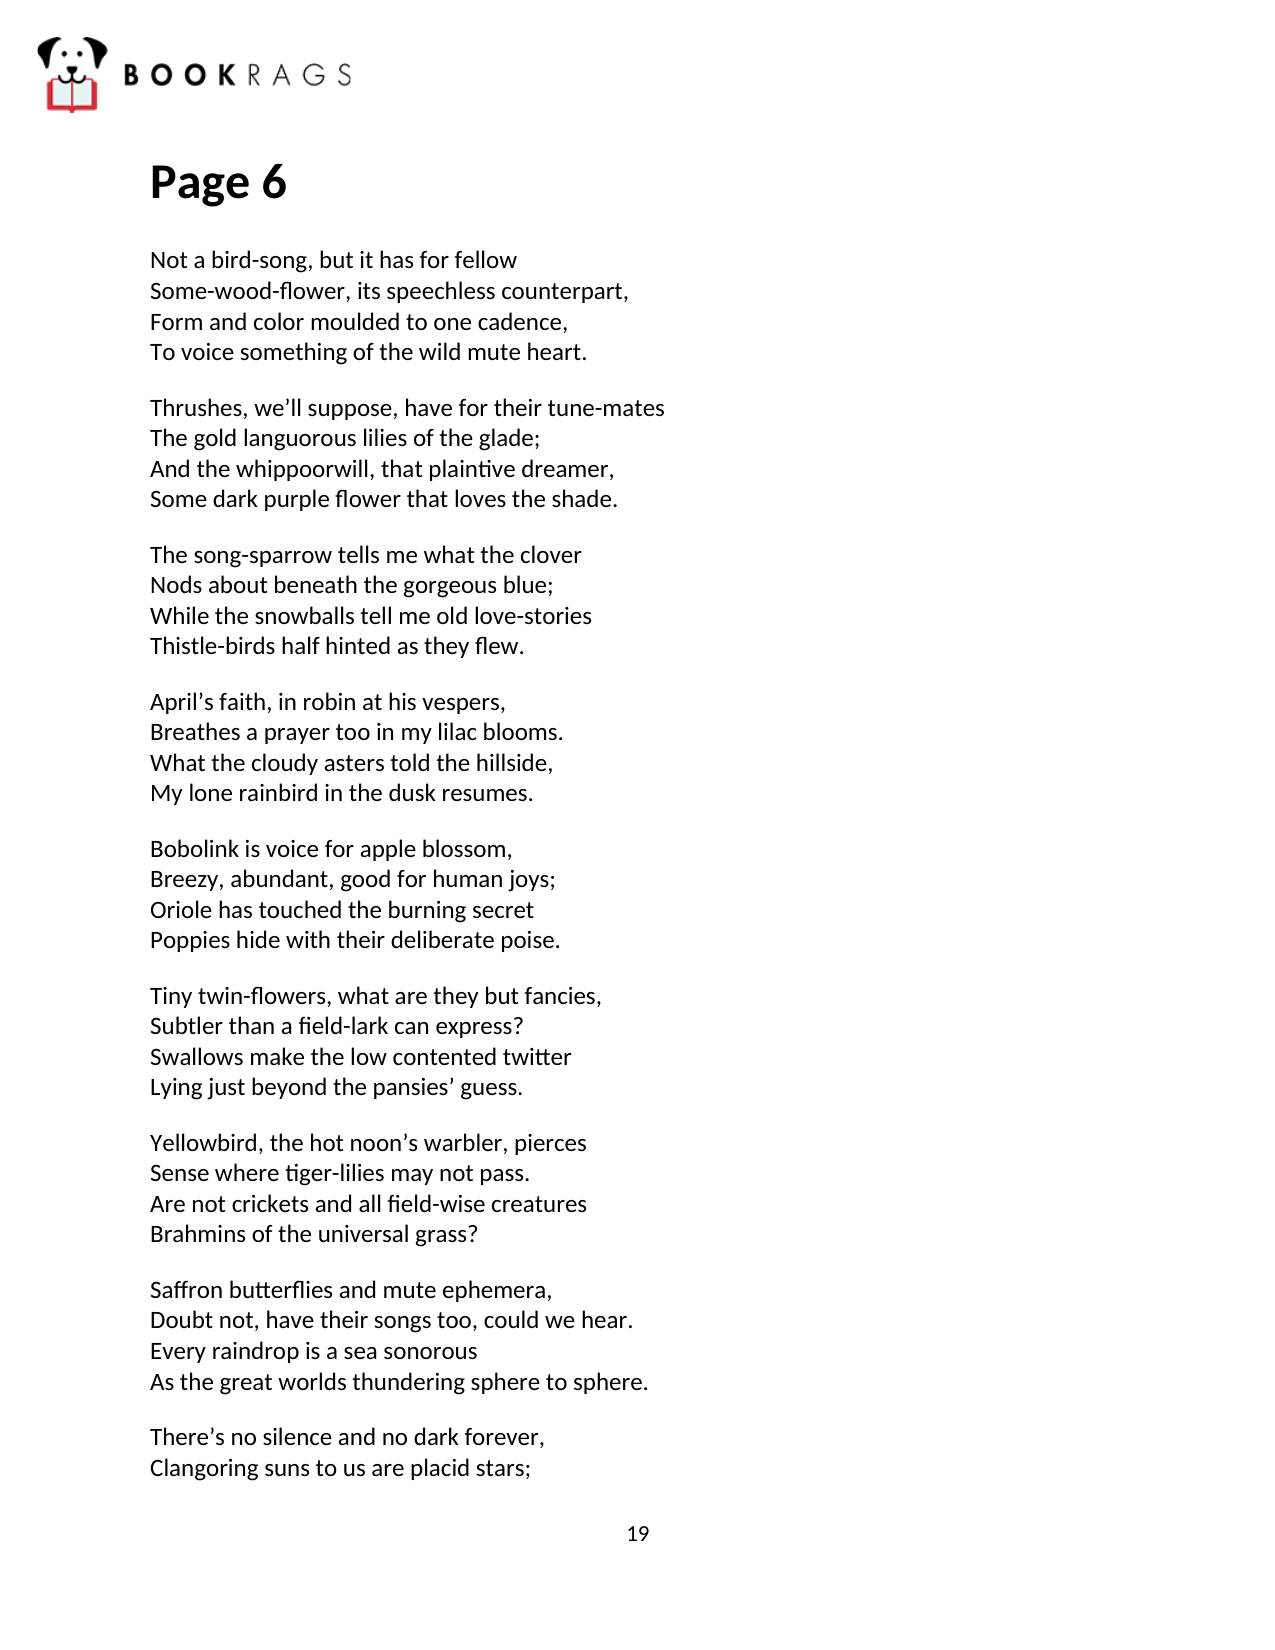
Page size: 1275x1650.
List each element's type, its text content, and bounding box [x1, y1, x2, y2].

text Yellowbird, the hot noon’s warbler, pierces Sense where tiger-lilies may not pass. Are not crickets and all field-wise creatures Brahmins of the universal grass? [150, 1127, 1125, 1249]
text April’s faith, in robin at his vespers, Breathes a prayer too in my lilac blooms. What the cloudy asters told the hillside, My lone rainbird in the dusk resumes. [150, 686, 1125, 808]
picture [37, 37, 351, 113]
text Saffron butterflies and mute ephemera, Doubt not, have their songs too, could we hear. Every raindrop is a sea sonorous As the great worlds thundering sphere to sphere. [150, 1274, 1125, 1396]
text Bobolink is voice for apple blossom, Breezy, abundant, good for human joys; Oriole has touched the burning secret Poppies hide with their deliberate poise. [150, 833, 1125, 955]
text Not a bird-song, but it has for fellow Some-wood-flower, its speechless counterpart, Form and color moulded to one cadence, To voice something of the wild mute heart. [150, 244, 1125, 367]
text Tiny twin-flowers, what are they but fancies, Subtler than a field-lark can express? Swallows make the low contented twitter Lying just beyond the pansies’ guess. [150, 980, 1125, 1102]
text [150, 1421, 1125, 1482]
text Page 6 [150, 150, 1125, 211]
text The song-sparrow tells me what the clover Nods about beneath the gorgeous blue; While the snowballs tell me old love-stories Thistle-birds half hinted as they flew. [150, 539, 1125, 661]
text Thrushes, we’ll suppose, have for their tune-mates The gold languorous lilies of the glade; And the whippoorwill, that plaintive dreamer, Some dark purple flower that loves the shade. [150, 392, 1125, 514]
